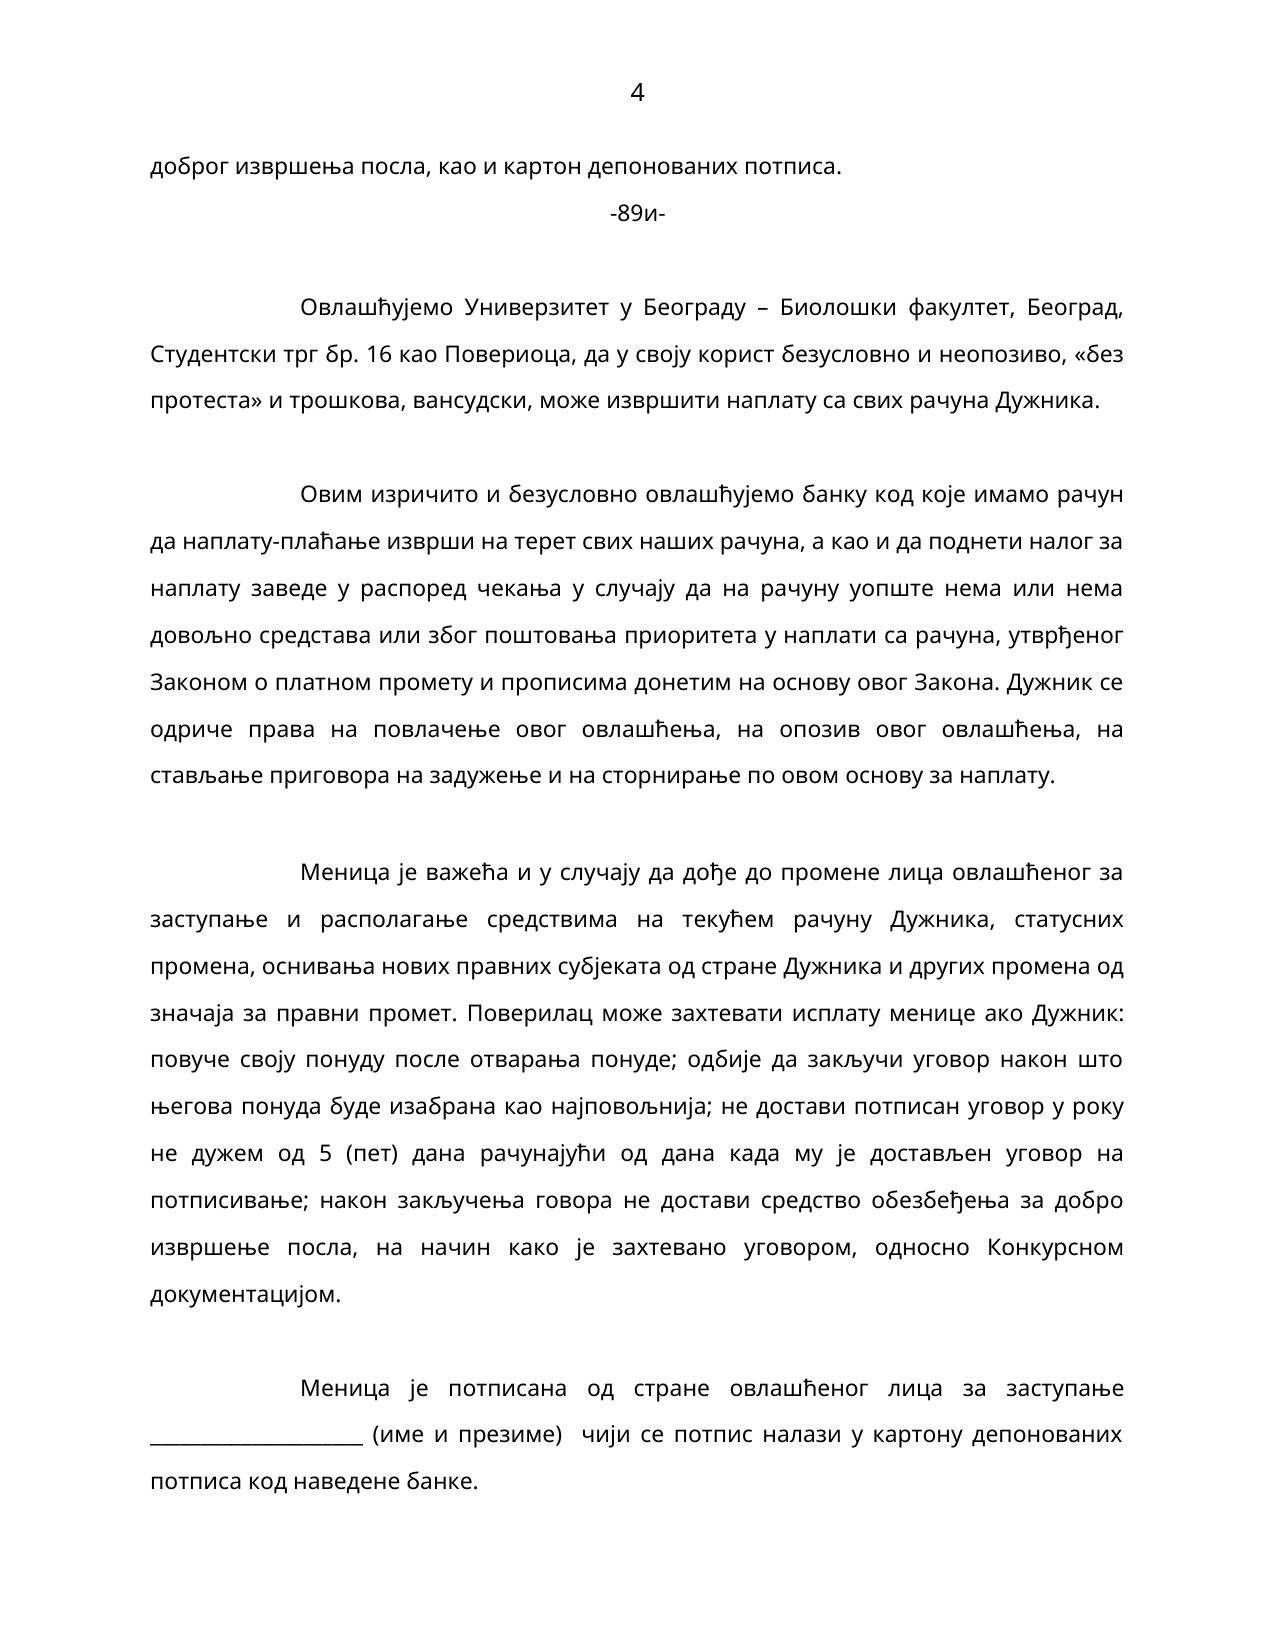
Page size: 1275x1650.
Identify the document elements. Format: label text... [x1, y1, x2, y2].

text Меница је потписана од стране овлашћеног лица за заступање _____________________ (име и презиме) чији се потпис налази у картону депонованих потписа код наведене банке. [150, 1372, 1125, 1497]
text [150, 150, 1125, 181]
text Овим изричито и безусловно овлашћујемо банку код које имамо рачун да наплату-плаћање изврши на терет свих наших рачуна, а као и да поднети налог за наплату заведе у распоред чекања у случају да на рачуну уопште нема или нема довољно средстава или због поштовања приоритета у наплати са рачуна, утврђеног Законом о платном промету и прописима донетим на основу овог Закона. Дужник се одриче права на повлачење овог овлашћења, на опозив овог овлашћења, на стављање приговора на задужење и на сторнирање по овом основу за наплату. [150, 478, 1125, 791]
text Меница је важећа и у случају да дође до промене лица овлашћеног за заступање и располагање средствима на текућем рачуну Дужника, статусних промена, оснивања нових правних субјеката од стране Дужника и других промена од значаја за правни промет. Поверилац може захтевати исплату менице ако Дужник: повуче своју понуду после отварања понуде; одбије да закључи уговор након што његова понуда буде изабрана као најповољнија; не достави потписан уговор у року не дужем од 5 (пет) дана рачунајући од дана када му је достављен уговор на потписивање; након закључења говора не достави средство обезбеђења за добро извршење посла, на начин како је захтевано уговором, односно Конкурсном документацијом. [150, 856, 1125, 1309]
text Овлашћујемо Универзитет у Београду – Биолошки факултет, Београд, Студентски трг бр. 16 као Повериоца, да у своју корист безусловно и неопозиво, «без протеста» и трошкова, вансудски, може извршити наплату са свих рачуна Дужника. [150, 291, 1125, 416]
text -89и- [150, 197, 1125, 228]
